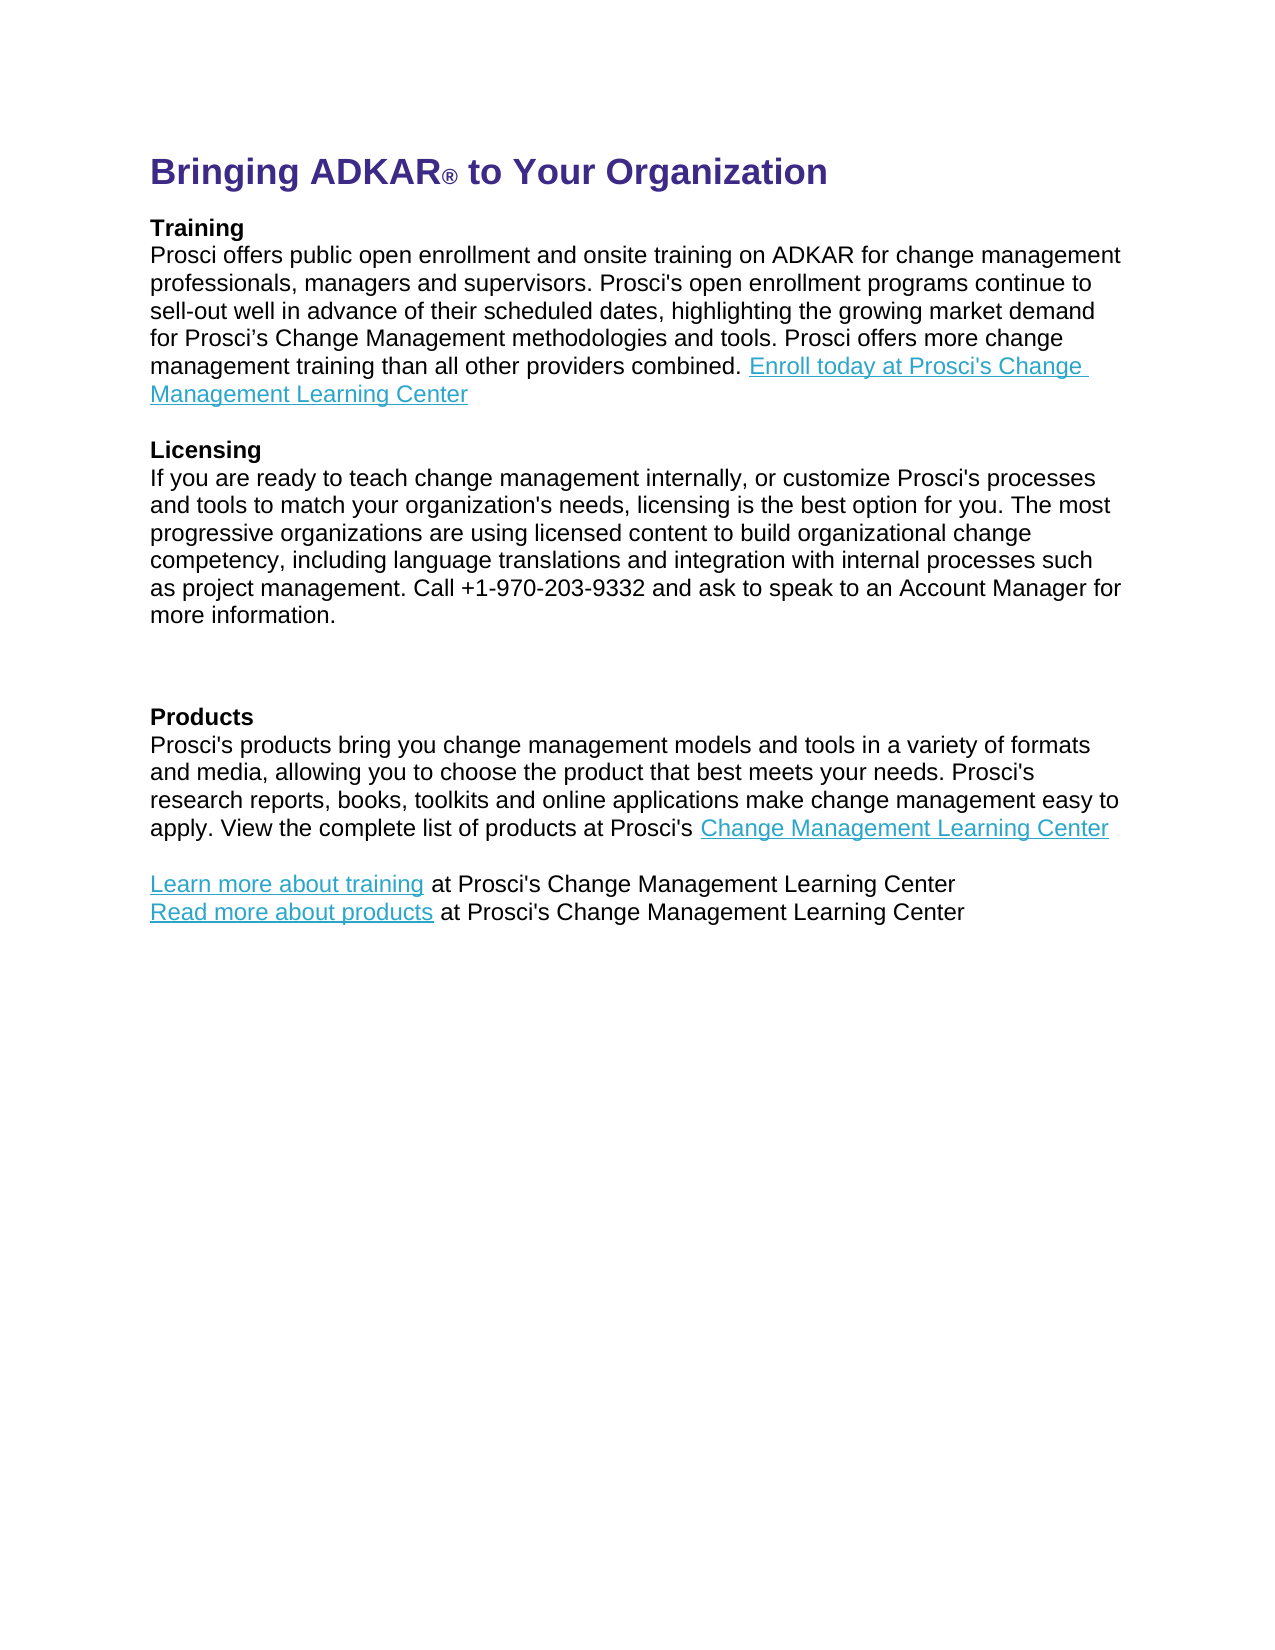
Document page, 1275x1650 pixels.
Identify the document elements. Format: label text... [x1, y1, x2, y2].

text Training [150, 214, 1125, 241]
text If you are ready to teach change management internally, or customize Prosci's processes and tools to match your organization's needs, licensing is the best option for you. The most progressive organizations are using licensed content to build organizational change competency, including language translations and integration with internal processes such as project management. Call +1-970-203-9332 and ask to speak to an Account Manager for more information. [150, 463, 1125, 629]
text Prosci offers public open enrollment and onsite training on ADKAR for change management professionals, managers and supervisors. Prosci's open enrollment programs continue to sell-out well in advance of their scheduled dates, highlighting the growing market demand for Prosci’s Change Management methodologies and tools. Prosci offers more change management training than all other providers combined. Enroll today at Prosci's Change Management Learning Center [150, 241, 1125, 436]
text Products [150, 703, 1125, 731]
text Prosci's products bring you change management models and tools in a variety of formats and media, allowing you to choose the product that best meets your needs. Prosci's research reports, books, toolkits and online applications make change management easy to apply. View the complete list of products at Prosci's Change Management Learning Center [150, 731, 1125, 870]
text Learn more about training at Prosci's Change Management Learning Center Read more about products at Prosci's Change Management Learning Center [150, 870, 1125, 925]
text Licensing [150, 436, 1125, 463]
subtitle Bringing ADKAR® to Your Organization [150, 150, 1125, 192]
